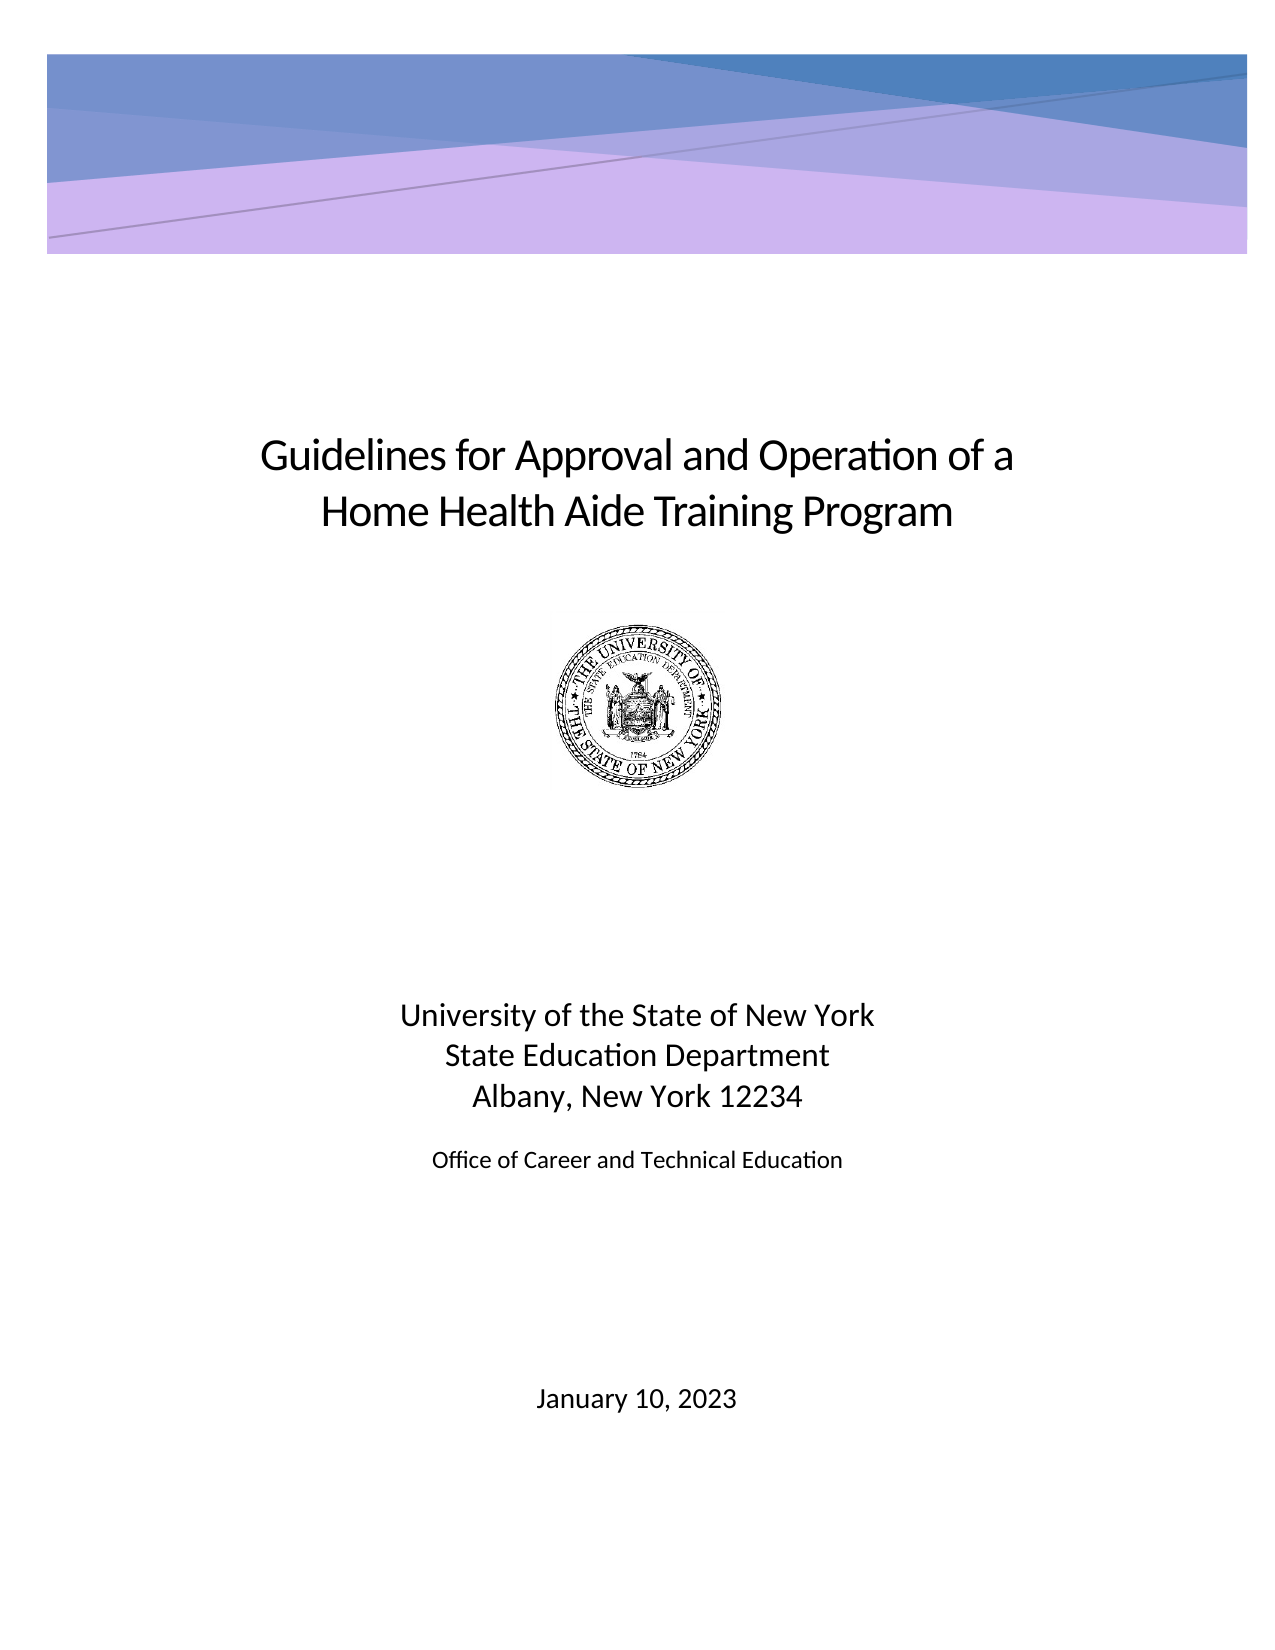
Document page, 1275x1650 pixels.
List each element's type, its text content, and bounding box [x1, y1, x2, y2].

title Home Health Aide Training Program [112, 482, 1162, 538]
text Albany, New York 12234 [112, 1075, 1162, 1116]
text State Education Department [112, 1034, 1162, 1075]
text University of the State of New York [112, 994, 1162, 1034]
picture [550, 611, 725, 791]
title Guidelines for Approval and Operation of a [112, 426, 1162, 482]
text Office of Career and Technical Education [112, 1144, 1162, 1174]
text January 10, 2023 [483, 1381, 790, 1416]
